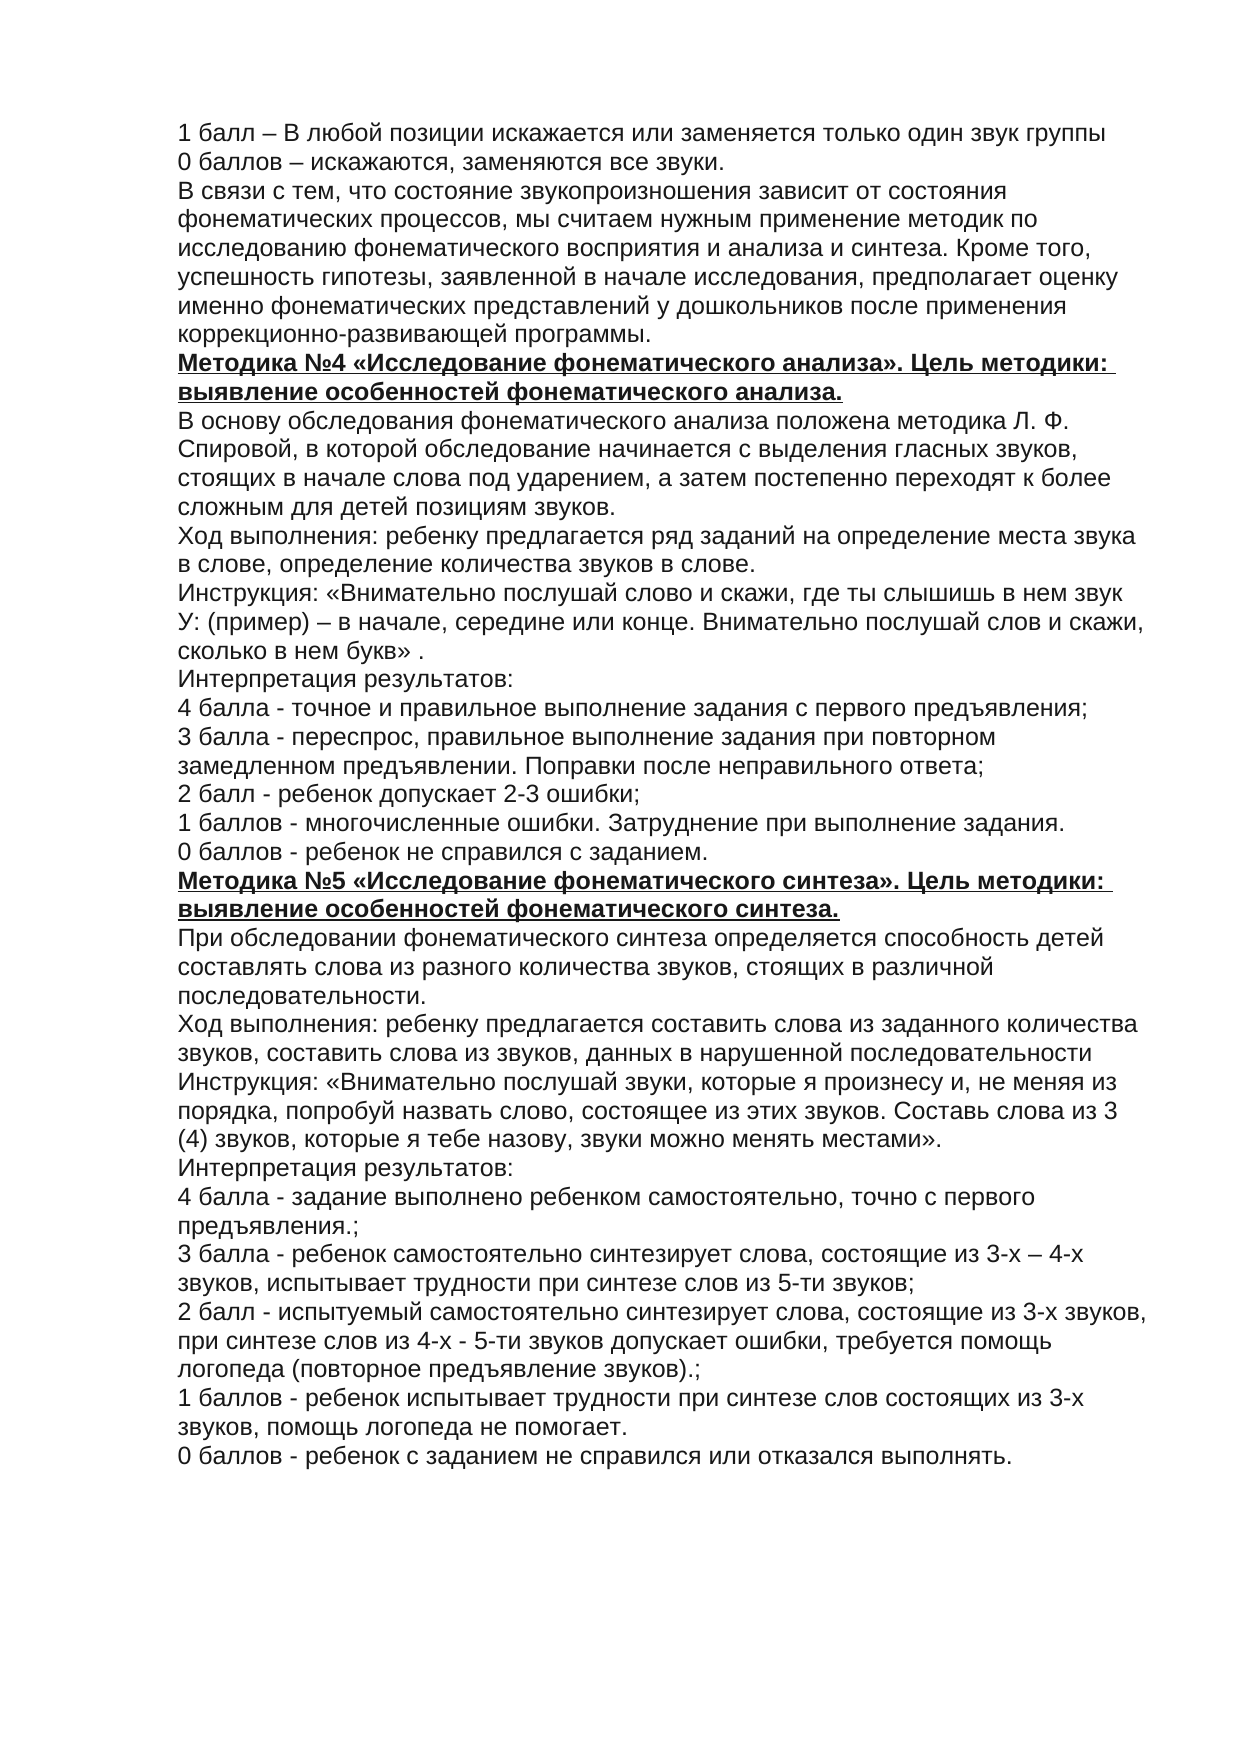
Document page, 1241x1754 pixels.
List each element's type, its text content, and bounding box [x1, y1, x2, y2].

text При обследовании фонематического синтеза определяется способность детей составлять слова из разного количества звуков, стоящих в различной последовательности. [177, 923, 1152, 1009]
text Интерпретация результатов: [177, 1153, 1152, 1182]
text 4 балла - задание выполнено ребенком самостоятельно, точно с первого предъявления.; [177, 1182, 1152, 1239]
text Методика №5 «Исследование фонематического синтеза». Цель методики: выявление особенностей фонематического синтеза. [177, 866, 1152, 923]
text Методика №4 «Исследование фонематического анализа». Цель методики: выявление особенностей фонематического анализа. [177, 348, 1152, 406]
text 2 балл - испытуемый самостоятельно синтезирует слова, состоящие из 3-х звуков, при синтезе слов из 4-х - 5-ти звуков допускает ошибки, требуется помощь логопеда (повторное предъявление звуков).; [177, 1297, 1152, 1383]
text 3 балла - ребенок самостоятельно синтезирует слова, состоящие из 3-х – 4-х звуков, испытывает трудности при синтезе слов из 5-ти звуков; [177, 1239, 1152, 1297]
text В основу обследования фонематического анализа положена методика Л. Ф. Спировой, в которой обследование начинается с выделения гласных звуков, стоящих в начале слова под ударением, а затем постепенно переходят к более сложным для детей позициям звуков. [177, 406, 1152, 521]
text Интерпретация результатов: [177, 664, 1152, 693]
text 1 балл – В любой позиции искажается или заменяется только один звук группы [177, 118, 1152, 147]
text 1 баллов - ребенок испытывает трудности при синтезе слов состоящих из 3-х звуков, помощь логопеда не помогает. [177, 1383, 1152, 1441]
text Ход выполнения: ребенку предлагается ряд заданий на определение места звука в слове, определение количества звуков в слове. [177, 521, 1152, 578]
text 0 баллов - ребенок не справился с заданием. [177, 837, 1152, 866]
text В связи с тем, что состояние звукопроизношения зависит от состояния фонематических процессов, мы считаем нужным применение методик по исследованию фонематического восприятия и анализа и синтеза. Кроме того, успешность гипотезы, заявленной в начале исследования, предполагает оценку именно фонематических представлений у дошкольников после применения коррекционно-развивающей программы. [177, 176, 1152, 348]
text 3 балла - переспрос, правильное выполнение задания при повторном замедленном предъявлении. Поправки после неправильного ответа; [177, 722, 1152, 779]
text 2 балл - ребенок допускает 2-3 ошибки; [177, 779, 1152, 808]
text 0 баллов - ребенок с заданием не справился или отказался выполнять. [177, 1441, 1152, 1469]
text Инструкция: «Внимательно послушай слово и скажи, где ты слышишь в нем звук У: (пример) – в начале, середине или конце. Внимательно послушай слов и скажи, сколько в нем букв» . [177, 578, 1152, 664]
text 4 балла - точное и правильное выполнение задания с первого предъявления; [177, 693, 1152, 722]
text Ход выполнения: ребенку предлагается составить слова из заданного количества звуков, составить слова из звуков, данных в нарушенной последовательности Инструкция: «Внимательно послушай звуки, которые я произнесу и, не меняя из порядка, попробуй назвать слово, состоящее из этих звуков. Составь слова из 3 (4) звуков, которые я тебе назову, звуки можно менять местами». [177, 1009, 1152, 1153]
text 0 баллов – искажаются, заменяются все звуки. [177, 147, 1152, 176]
text 1 баллов - многочисленные ошибки. Затруднение при выполнение задания. [177, 808, 1152, 837]
